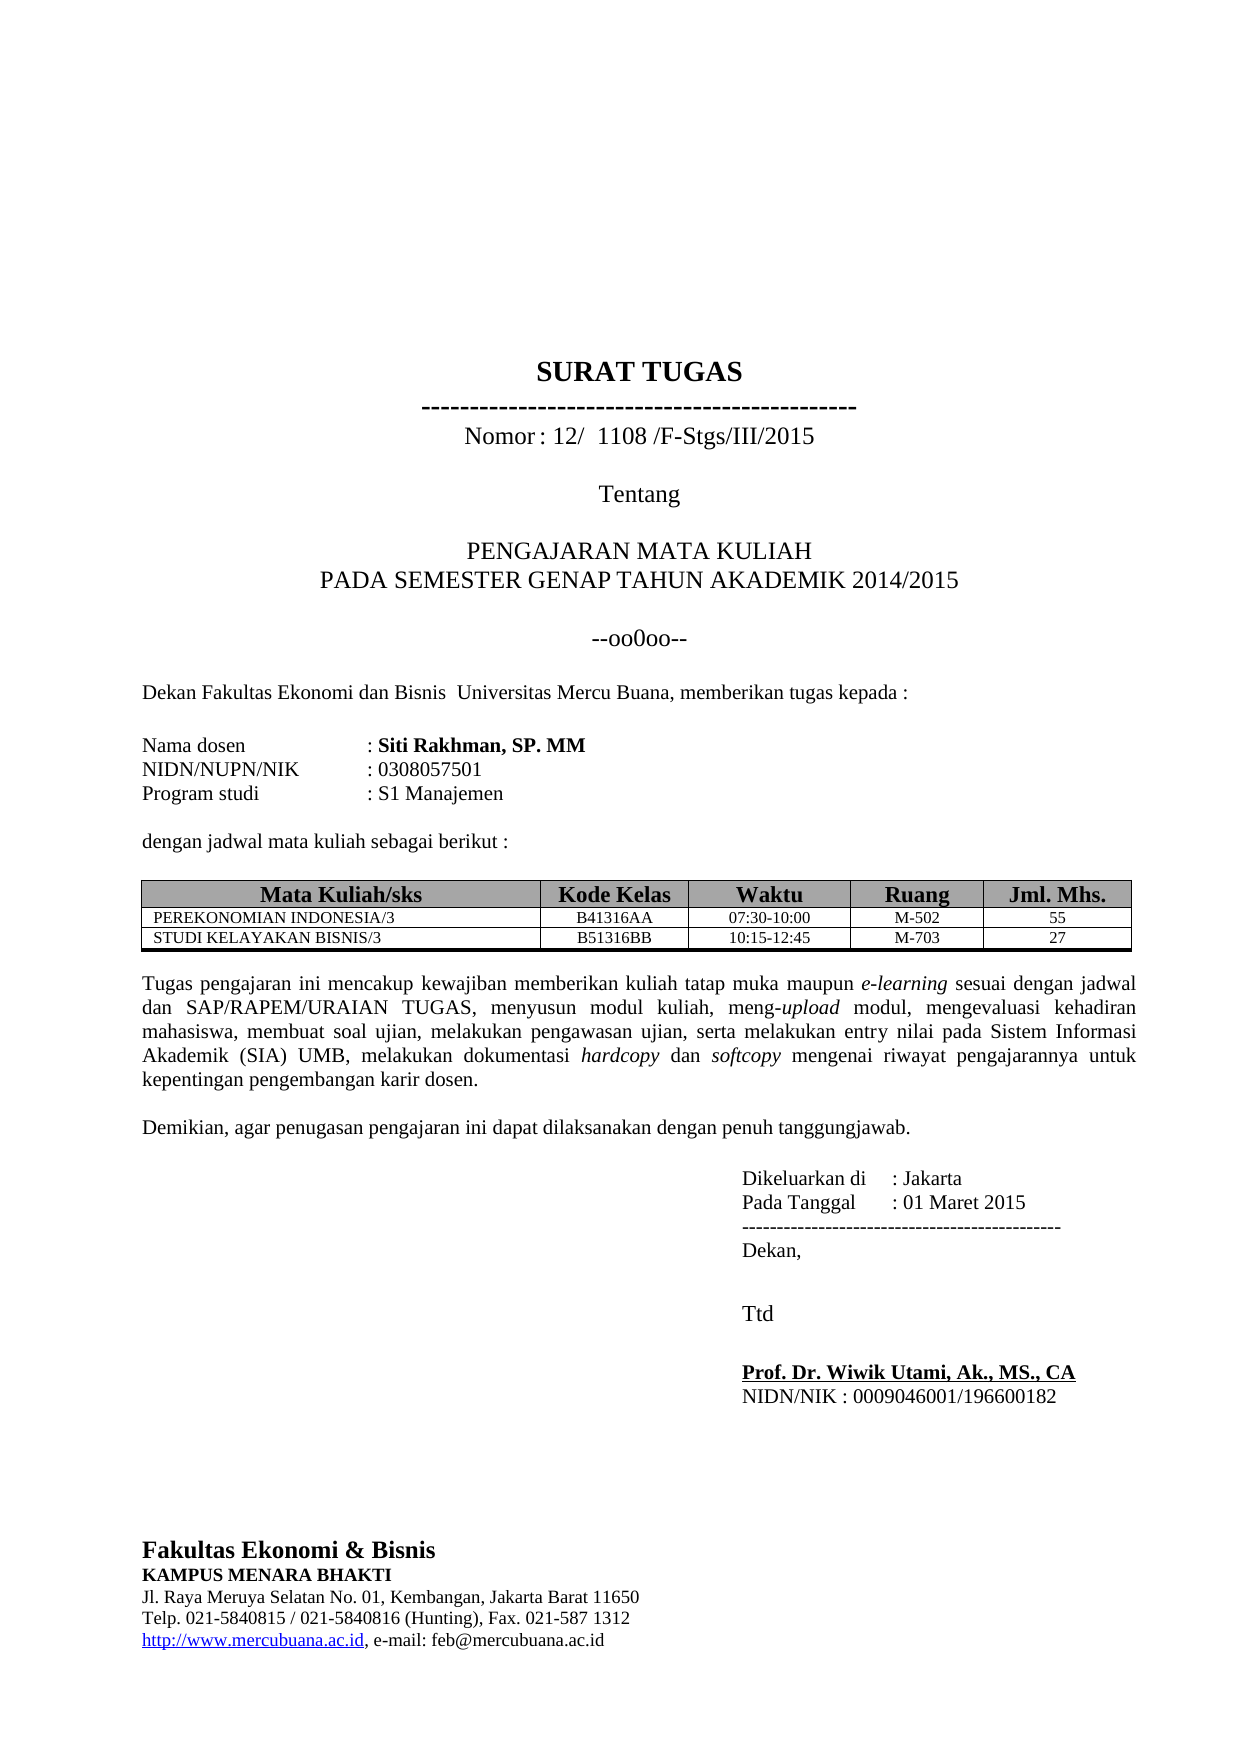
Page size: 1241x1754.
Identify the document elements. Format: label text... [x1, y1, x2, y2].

table_header Mata Kuliah/sks [142, 881, 540, 907]
text Tentang [142, 479, 1137, 508]
text dengan jadwal mata kuliah sebagai berikut : [142, 829, 1137, 853]
text Pada Tanggal : 01 Maret 2015 [142, 1190, 1137, 1214]
text Dekan, [142, 1238, 1137, 1262]
text Dikeluarkan di : Jakarta [142, 1166, 1137, 1190]
table_cell M-703 [851, 928, 983, 947]
table_cell 07:30-10:00 [689, 908, 850, 927]
table_cell 27 [984, 928, 1131, 947]
table_header Waktu [689, 881, 850, 907]
text Tugas pengajaran ini mencakup kewajiban memberikan kuliah tatap muka maupun e-learning sesuai dengan jadwal dan SAP/RAPEM/URAIAN TUGAS, menyusun modul kuliah, meng-upload modul, mengevaluasi kehadiran mahasiswa, membuat soal ujian, melakukan pengawasan ujian, serta melakukan entry nilai pada Sistem Informasi Akademik (SIA) UMB, melakukan dokumentasi hardcopy dan softcopy mengenai riwayat pengajarannya untuk kepentingan pengembangan karir dosen. [142, 971, 1137, 1091]
text Ttd [667, 1300, 1137, 1327]
text Nomor : 12/ 1108 /F-Stgs/III/2015 [142, 421, 1137, 450]
text ---------------------------------------------- [142, 1214, 1137, 1238]
text --------------------------------------------- [142, 388, 1137, 421]
table_cell M-502 [851, 908, 983, 927]
table_cell 55 [984, 908, 1131, 927]
text NIDN/NUPN/NIK : 0308057501 [142, 757, 1137, 781]
text Dekan Fakultas Ekonomi dan Bisnis Universitas Mercu Buana, memberikan tugas kepada : [142, 680, 1137, 704]
table_header Jml. Mhs. [984, 881, 1131, 907]
text SURAT TUGAS [142, 354, 1137, 388]
text PADA SEMESTER GENAP TAHUN AKADEMIK 2014/2015 [142, 565, 1137, 594]
text Nama dosen : Siti Rakhman, SP. MM [142, 733, 1137, 757]
text Demikian, agar penugasan pengajaran ini dapat dilaksanakan dengan penuh tanggungjawab. [142, 1115, 1137, 1139]
text Program studi : S1 Manajemen [142, 781, 1137, 805]
text NIDN/NIK : 0009046001/196600182 [667, 1384, 1137, 1408]
table_cell PEREKONOMIAN INDONESIA/3 [142, 908, 540, 927]
table_cell STUDI KELAYAKAN BISNIS/3 [142, 928, 540, 947]
table_cell B51316BB [541, 928, 688, 947]
table_cell B41316AA [541, 908, 688, 927]
text --oo0oo-- [142, 623, 1137, 651]
table_header Kode Kelas [541, 881, 688, 907]
text PENGAJARAN MATA KULIAH [142, 536, 1137, 565]
table_header Ruang [851, 881, 983, 907]
table_cell 10:15-12:45 [689, 928, 850, 947]
text Prof. Dr. Wiwik Utami, Ak., MS., CA [142, 1360, 1137, 1384]
